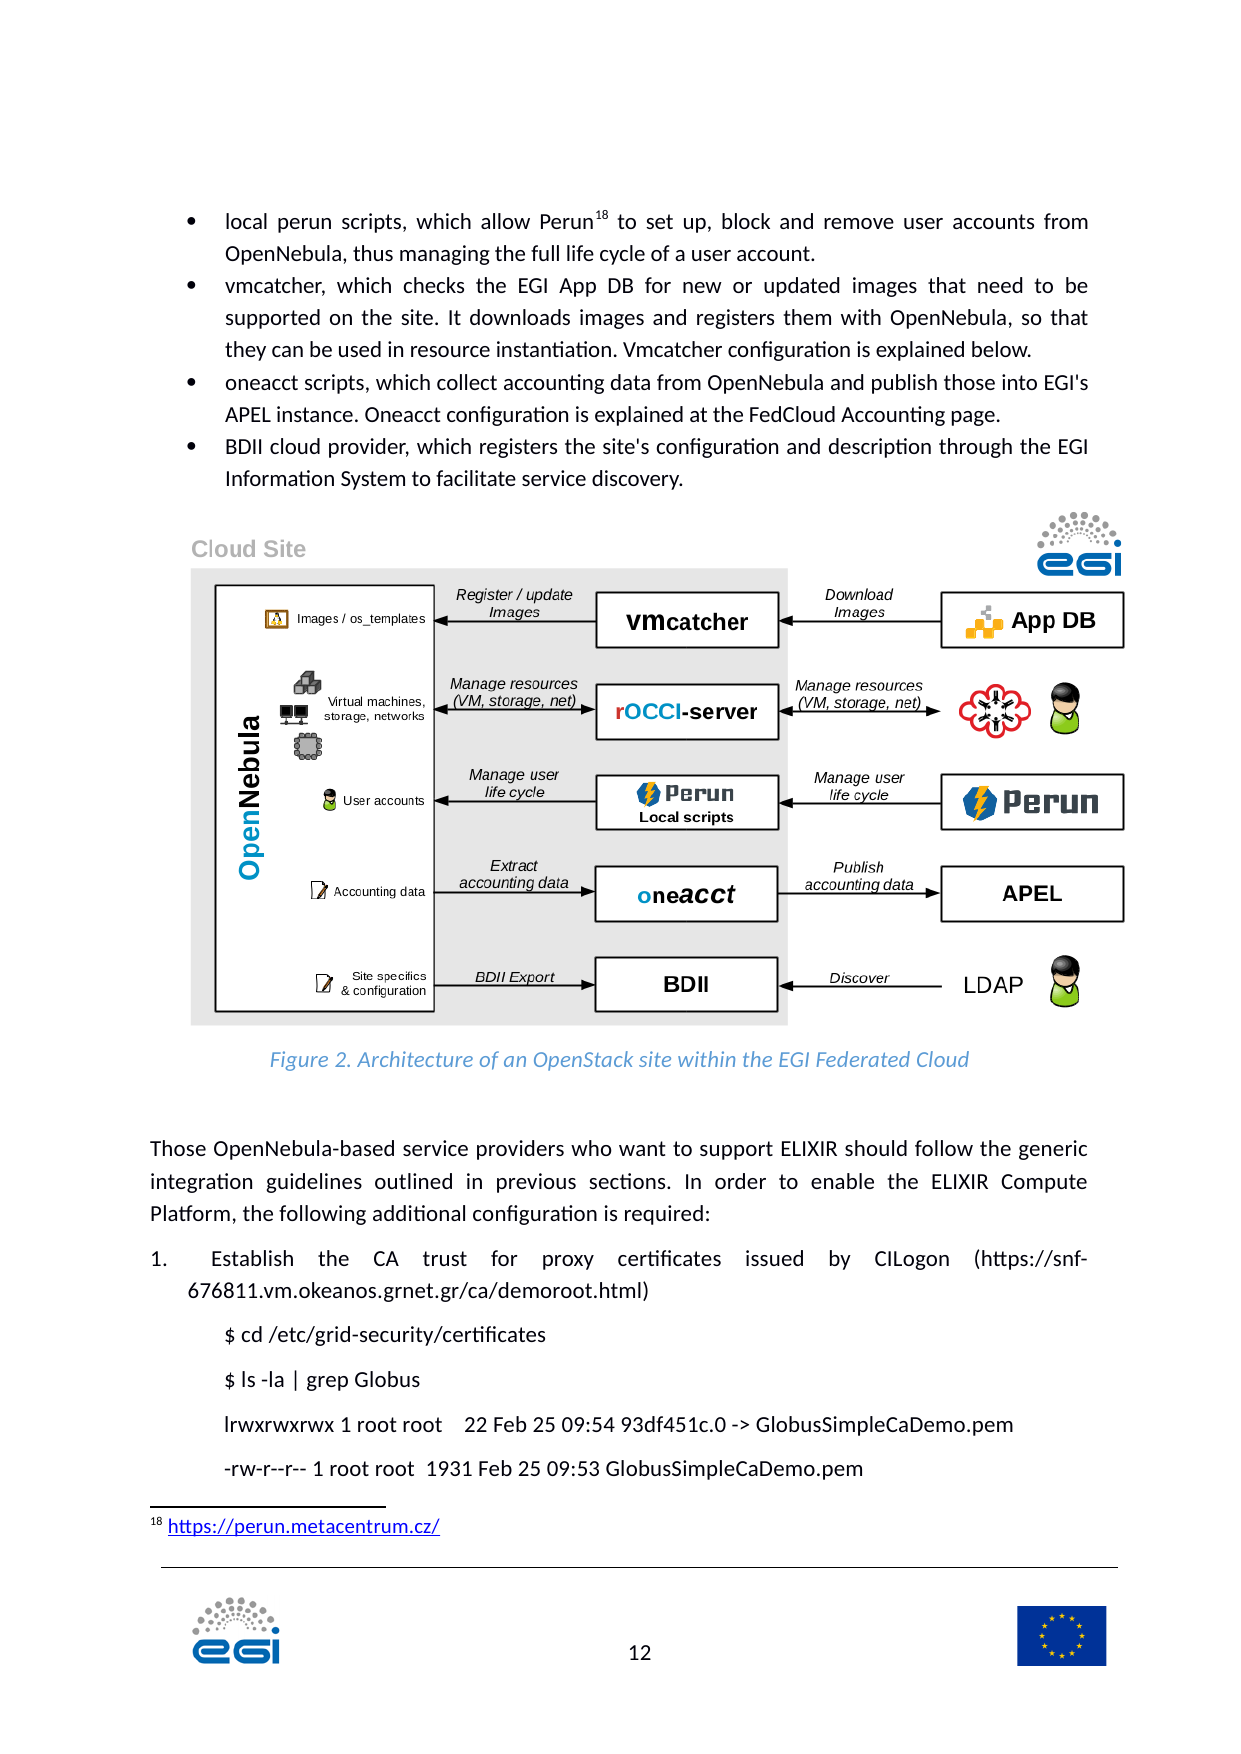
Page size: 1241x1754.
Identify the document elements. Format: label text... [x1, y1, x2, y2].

picture [1017, 1606, 1107, 1666]
text Figure 2. Architecture of an OpenStack site within the EGI Federated Cloud [150, 1045, 1090, 1073]
text Those OpenNebula-based service providers who want to support ELIXIR should follow the generic integration guidelines outlined in previous sections. In order to enable the ELIXIR Compute Platform, the following additional configuration is required: [150, 1134, 1090, 1227]
list local perun scripts, which allow Perun to set up, block and remove user accounts from OpenNebula, thus managing the full life cycle of a user account. [187, 207, 1090, 267]
text $ cd /etc/grid-security/certificates [224, 1321, 1090, 1348]
picture [172, 1595, 298, 1666]
list Establish the CA trust for proxy certificates issued by CILogon (https://snf-676811.vm.okeanos.grnet.gr/ca/demoroot.html) [150, 1244, 1090, 1304]
list vmcatcher, which checks the EGI App DB for new or updated images that need to be supported on the site. It downloads images and registers them with OpenNebula, so that they can be used in resource instantiation. Vmcatcher configuration is explained below. [187, 271, 1090, 363]
text lrwxrwxrwx 1 root root 22 Feb 25 09:54 93df451c.0 -> GlobusSimpleCaDemo.pem [224, 1410, 1090, 1438]
list oneacct scripts, which collect accounting data from OpenNebula and publish those into EGI's APEL instance. Oneacct configuration is explained at the FedCloud Accounting page. [187, 368, 1090, 428]
picture [187, 508, 1128, 1029]
text -rw-r--r-- 1 root root 1931 Feb 25 09:53 GlobusSimpleCaDemo.pem [224, 1454, 1090, 1483]
text $ ls -la | grep Globus [224, 1365, 1090, 1393]
list BDII cloud provider, which registers the site's configuration and description through the EGI Information System to facilitate service discovery. [187, 432, 1090, 492]
